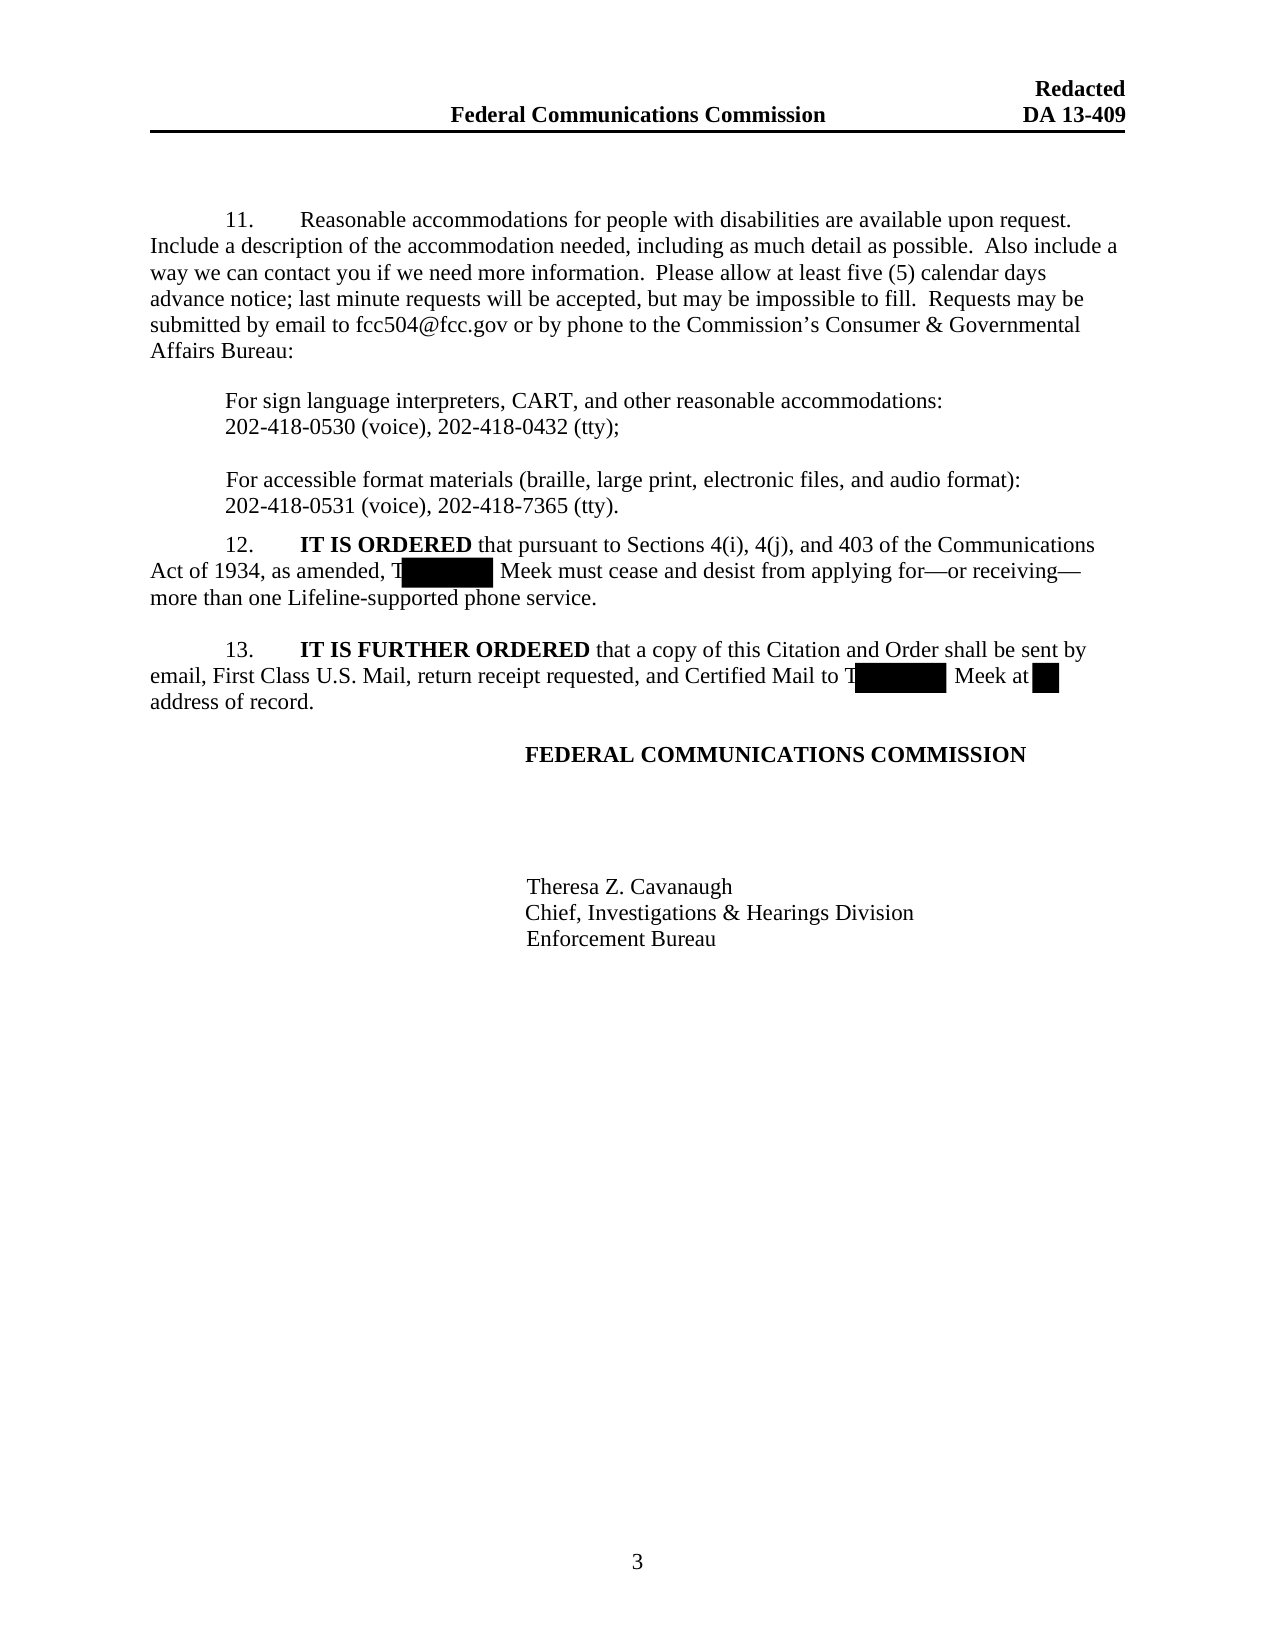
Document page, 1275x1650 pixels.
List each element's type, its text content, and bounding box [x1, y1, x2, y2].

text FEDERAL COMMUNICATIONS COMMISSION [525, 741, 1139, 767]
text 13. IT IS FURTHER ORDERED that a copy of this Citation and Order shall be sent by email, First Class U.S. Mail, return receipt requested, and Certified Mail to T Meek at address of record. [150, 636, 1091, 714]
text 11. Reasonable accommodations for people with disabilities are available upon request. Include a description of the accommodation needed, including as much detail as possible. Also include a way we can contact you if we need more information. Please allow at least five (5) calendar days advance notice; last minute requests will be accepted, but may be impossible to fill. Requests may be submitted by email to fcc504@fcc.gov or by phone to the Commission’s Consumer & Governmental Affairs Bureau: [150, 206, 1121, 364]
text Enforcement Bureau [521, 926, 721, 952]
text Chief, Investigations & Hearings Division [525, 899, 1139, 926]
text For accessible format materials (braille, large print, electronic files, and audio format): [221, 466, 1025, 492]
text 202-418-0531 (voice), 202-418-7365 (tty). [225, 492, 1139, 518]
text Theresa Z. Cavanaugh [521, 873, 738, 899]
text 12. IT IS ORDERED that pursuant to Sections 4(i), 4(j), and 403 of the Communications Act of 1934, as amended, T Meek must cease and desist from applying for—or receiving— more than one Lifeline-supported phone service. [150, 531, 1099, 610]
text 202-418-0530 (voice), 202-418-0432 (tty); [225, 413, 1139, 439]
text For sign language interpreters, CART, and other reasonable accommodations: [225, 387, 1139, 413]
